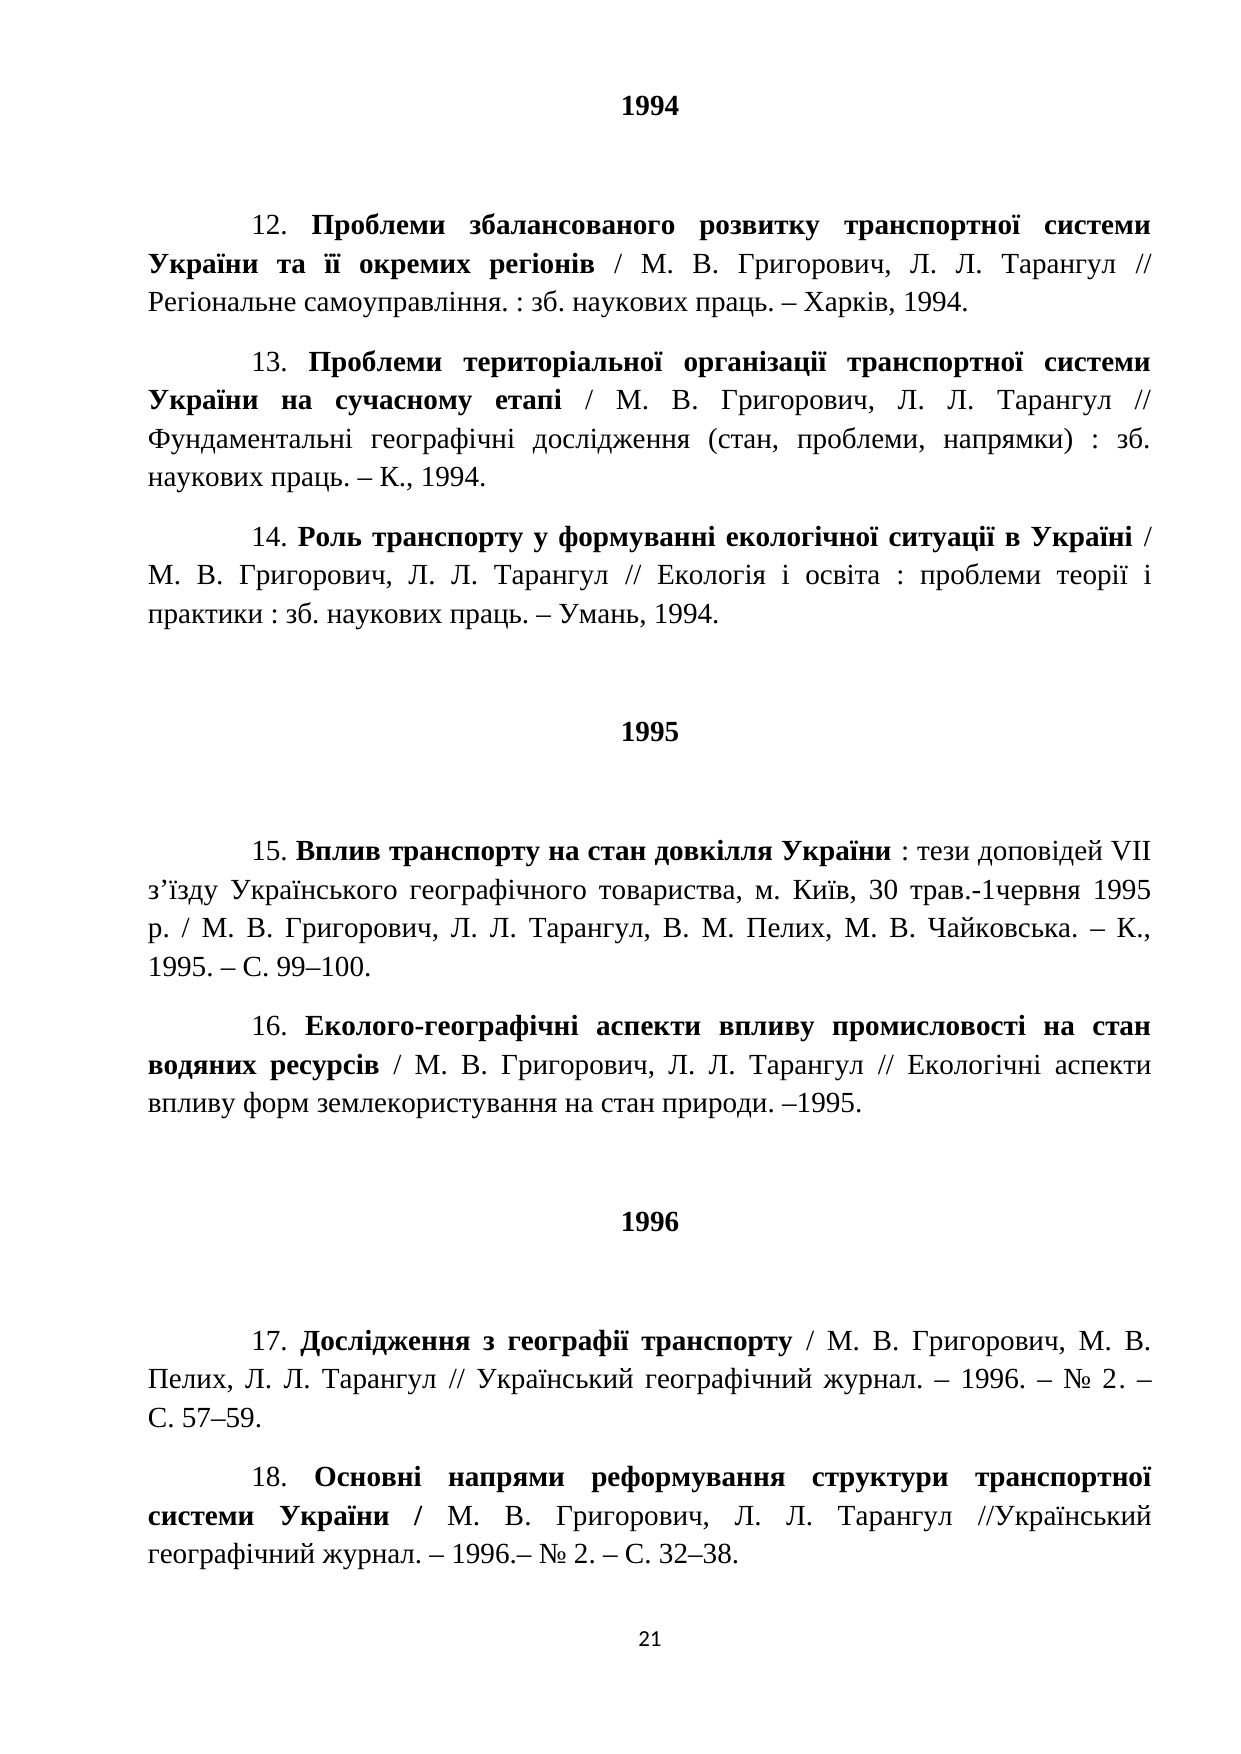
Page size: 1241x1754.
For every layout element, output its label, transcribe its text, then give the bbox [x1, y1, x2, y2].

text 13. Проблеми територіальної організації транспортної системи України на сучасному етапі / М. В. Григорович, Л. Л. Тарангул // Фундаментальні географічні дослідження (стан, проблеми, напрямки) : зб. наукових праць. – К., 1994. [148, 344, 1152, 493]
text 15. Вплив транспорту на стан довкілля України : тези доповідей VІІ з’їзду Українського географічного товариства, м. Київ, 30 трав.-1червня 1995 р. / М. В. Григорович, Л. Л. Тарангул, В. М. Пелих, М. В. Чайковська. – К., 1995. – С. 99–100. [148, 833, 1152, 982]
text 14. Роль транспорту у формуванні екологічної ситуації в Україні / М. В. Григорович, Л. Л. Тарангул // Екологія і освіта : проблеми теорії і практики : зб. наукових праць. – Умань, 1994. [148, 519, 1152, 629]
text 1994 [148, 88, 1152, 122]
text 1996 [148, 1204, 1152, 1238]
text 16. Еколого-географічні аспекти впливу промисловості на стан водяних ресурсів / М. В. Григорович, Л. Л. Тарангул // Екологічні аспекти впливу форм землекористування на стан природи. –1995. [148, 1008, 1152, 1119]
text 17. Дослідження з географії транспорту / М. В. Григорович, М. В. Пелих, Л. Л. Тарангул // Український географічний журнал. – 1996. – № 2. – С. 57–59. [148, 1323, 1152, 1433]
text 18. Основні напрями реформування структури транспортної системи України / М. В. Григорович, Л. Л. Тарангул //Український географічний журнал. – 1996.– № 2. – С. 32–38. [148, 1459, 1152, 1570]
text 1995 [148, 714, 1152, 748]
text 12. Проблеми збалансованого розвитку транспортної системи України та її окремих регіонів / М. В. Григорович, Л. Л. Тарангул // Регіональне самоуправління. : зб. наукових праць. – Харків, 1994. [148, 207, 1152, 318]
